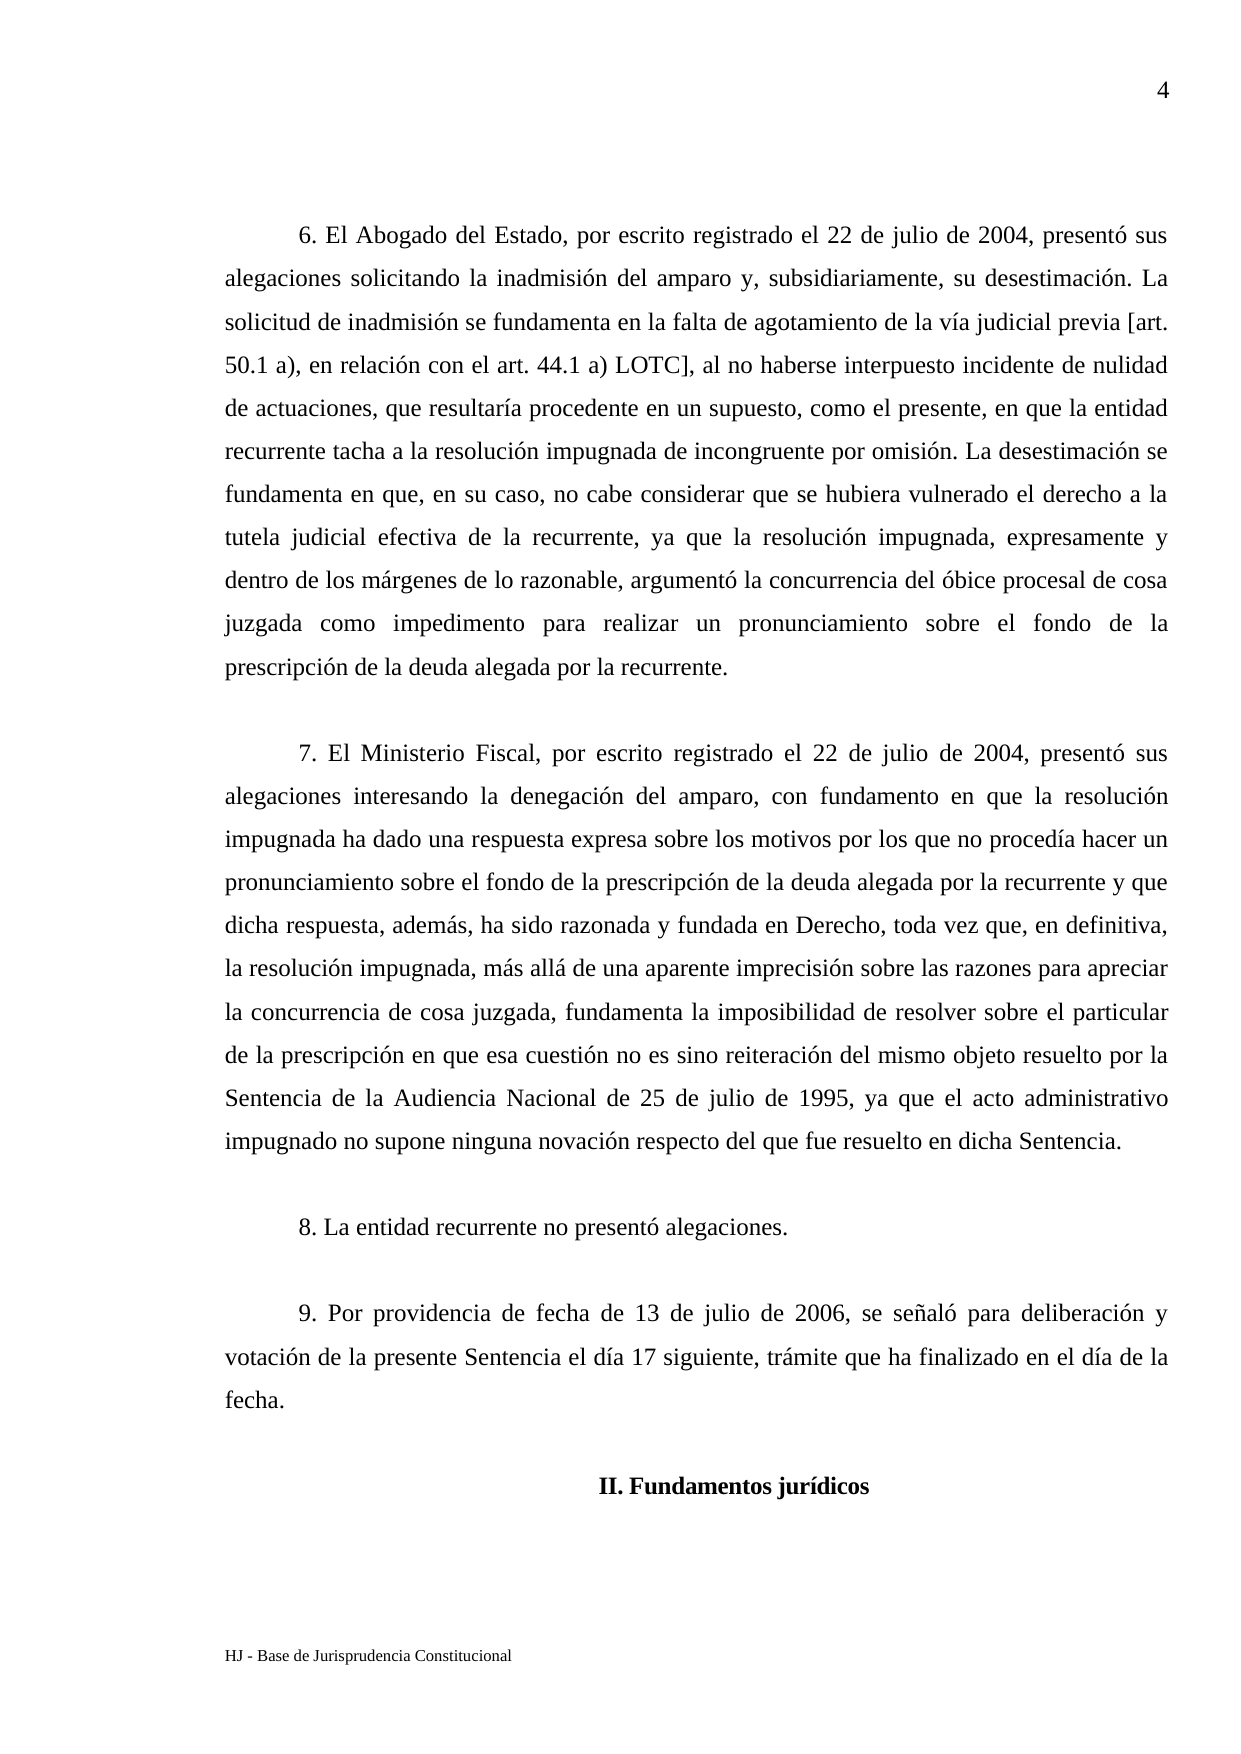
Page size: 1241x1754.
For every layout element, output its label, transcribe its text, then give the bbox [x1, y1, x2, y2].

text 8. La entidad recurrente no presentó alegaciones. [224, 1212, 1169, 1241]
text 9. Por providencia de fecha de 13 de julio de 2006, se señaló para deliberación y votación de la presente Sentencia el día 17 siguiente, trámite que ha finalizado en el día de la fecha. [224, 1298, 1169, 1413]
text 7. El Ministerio Fiscal, por escrito registrado el 22 de julio de 2004, presentó sus alegaciones interesando la denegación del amparo, con fundamento en que la resolución impugnada ha dado una respuesta expresa sobre los motivos por los que no procedía hacer un pronunciamiento sobre el fondo de la prescripción de la deuda alegada por la recurrente y que dicha respuesta, además, ha sido razonada y fundada en Derecho, toda vez que, en definitiva, la resolución impugnada, más allá de una aparente imprecisión sobre las razones para apreciar la concurrencia de cosa juzgada, fundamenta la imposibilidad de resolver sobre el particular de la prescripción en que esa cuestión no es sino reiteración del mismo objeto resuelto por la Sentencia de la Audiencia Nacional de 25 de julio de 1995, ya que el acto administrativo impugnado no supone ninguna novación respecto del que fue resuelto en dicha Sentencia. [224, 738, 1169, 1155]
subtitle II. Fundamentos jurídicos [224, 1471, 1169, 1500]
text 6. El Abogado del Estado, por escrito registrado el 22 de julio de 2004, presentó sus alegaciones solicitando la inadmisión del amparo y, subsidiariamente, su desestimación. La solicitud de inadmisión se fundamenta en la falta de agotamiento de la vía judicial previa [art. 50.1 a), en relación con el art. 44.1 a) LOTC], al no haberse interpuesto incidente de nulidad de actuaciones, que resultaría procedente en un supuesto, como el presente, en que la entidad recurrente tacha a la resolución impugnada de incongruente por omisión. La desestimación se fundamenta en que, en su caso, no cabe considerar que se hubiera vulnerado el derecho a la tutela judicial efectiva de la recurrente, ya que la resolución impugnada, expresamente y dentro de los márgenes de lo razonable, argumentó la concurrencia del óbice procesal de cosa juzgada como impedimento para realizar un pronunciamiento sobre el fondo de la prescripción de la deuda alegada por la recurrente. [224, 220, 1169, 680]
